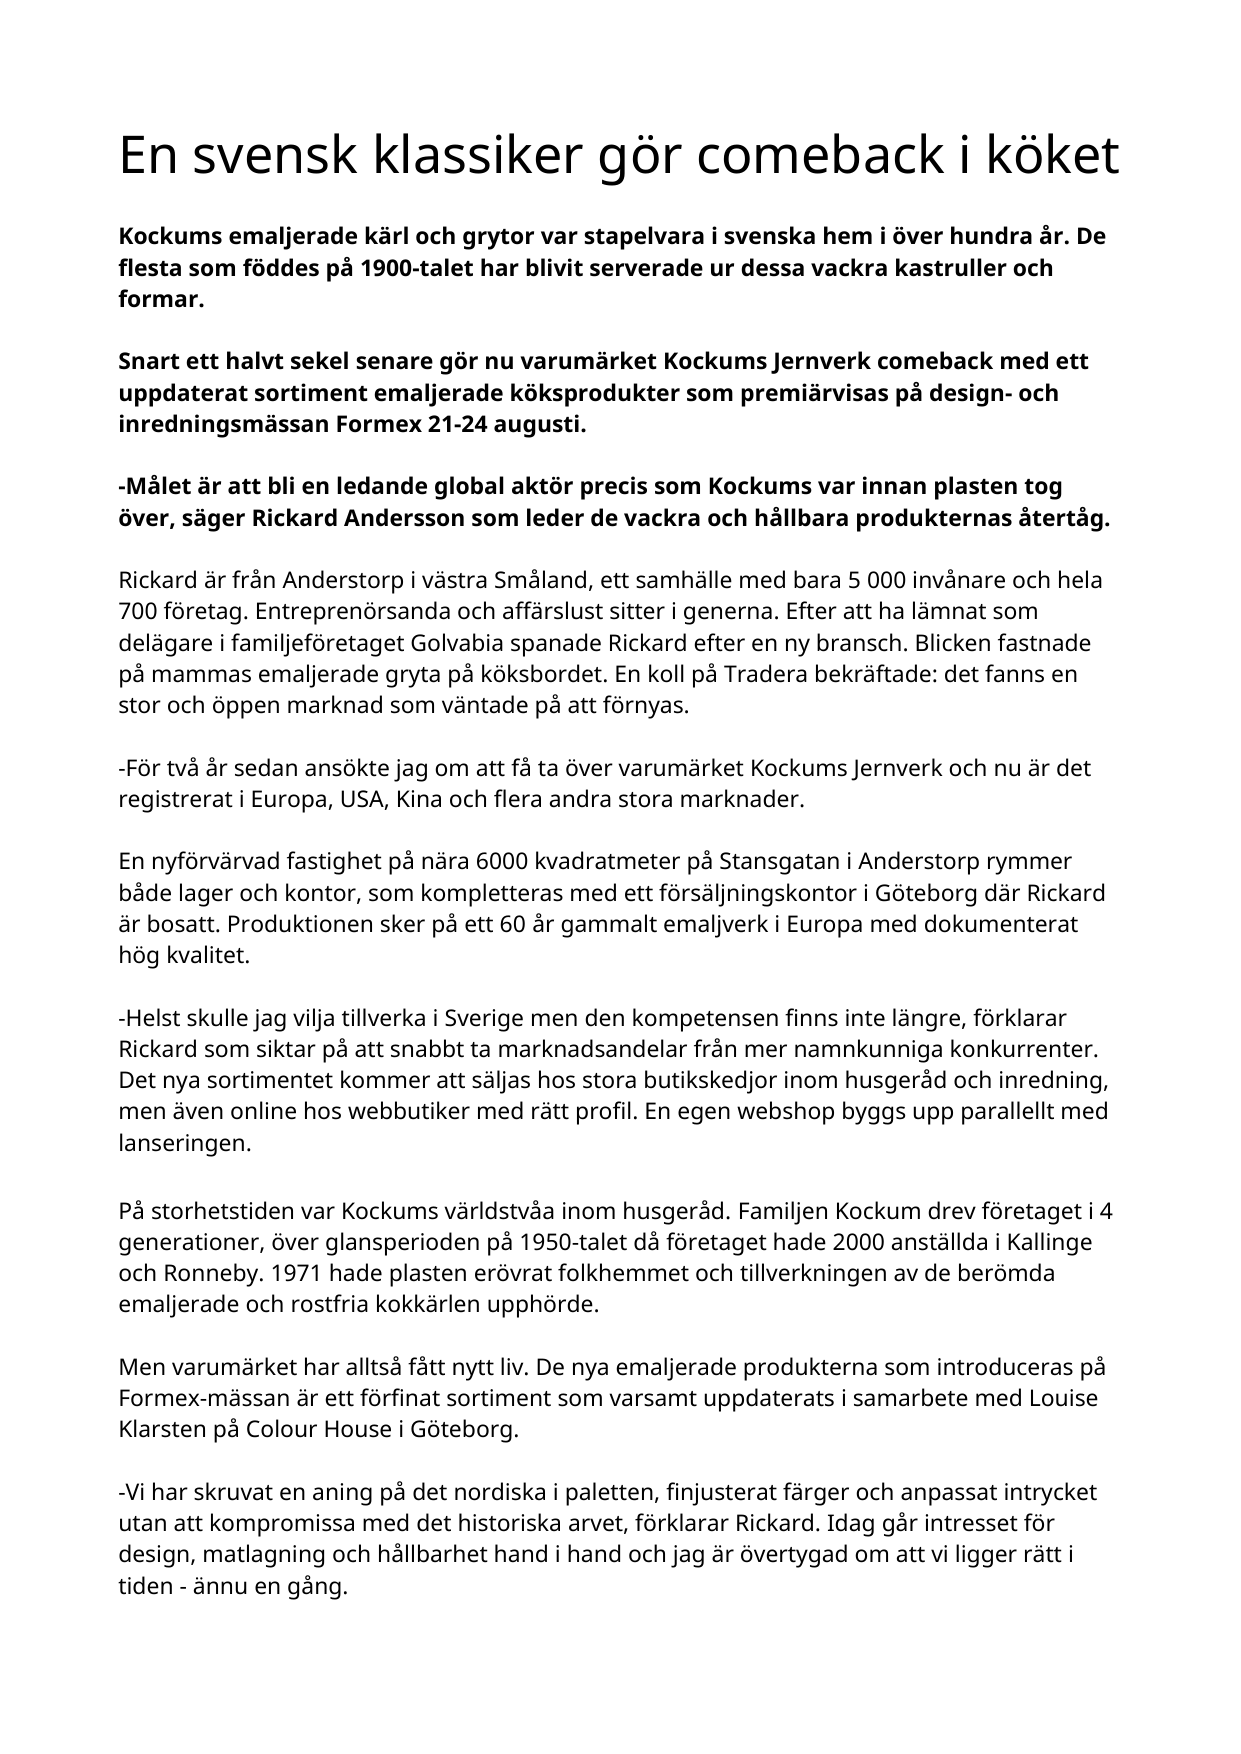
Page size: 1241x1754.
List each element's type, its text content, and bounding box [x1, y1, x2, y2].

text Snart ett halvt sekel senare gör nu varumärket Kockums Jernverk comeback med ett uppdaterat sortiment emaljerade köksprodukter som premiärvisas på design- och inredningsmässan Formex 21-24 augusti. [118, 345, 1122, 439]
text På storhetstiden var Kockums världstvåa inom husgeråd. Familjen Kockum drev företaget i 4 generationer, över glansperioden på 1950-talet då företaget hade 2000 anställda i Kallinge och Ronneby. 1971 hade plasten erövrat folkhemmet och tillverkningen av de berömda emaljerade och rostfria kokkärlen upphörde. [118, 1195, 1122, 1320]
text Kockums emaljerade kärl och grytor var stapelvara i svenska hem i över hundra år. De flesta som föddes på 1900-talet har blivit serverade ur dessa vackra kastruller och formar. [118, 220, 1122, 314]
text En nyförvärvad fastighet på nära 6000 kvadratmeter på Stansgatan i Anderstorp rymmer både lager och kontor, som kompletteras med ett försäljningskontor i Göteborg där Rickard är bosatt. Produktionen sker på ett 60 år gammalt emaljverk i Europa med dokumenterat hög kvalitet. [118, 845, 1122, 970]
text En svensk klassiker gör comeback i köket [118, 118, 1122, 189]
text -Målet är att bli en ledande global aktör precis som Kockums var innan plasten tog över, säger Rickard Andersson som leder de vackra och hållbara produkternas återtåg. [118, 470, 1122, 533]
text -Helst skulle jag vilja tillverka i Sverige men den kompetensen finns inte längre, förklarar Rickard som siktar på att snabbt ta marknadsandelar från mer namnkunniga konkurrenter. Det nya sortimentet kommer att säljas hos stora butikskedjor inom husgeråd och inredning, men även online hos webbutiker med rätt profil. En egen webshop byggs upp parallellt med lanseringen. [118, 1002, 1122, 1158]
text -Vi har skruvat en aning på det nordiska i paletten, finjusterat färger och anpassat intrycket utan att kompromissa med det historiska arvet, förklarar Rickard. Idag går intresset för design, matlagning och hållbarhet hand i hand och jag är övertygad om att vi ligger rätt i tiden - ännu en gång. [118, 1476, 1122, 1601]
text Men varumärket har alltså fått nytt liv. De nya emaljerade produkterna som introduceras på Formex-mässan är ett förfinat sortiment som varsamt uppdaterats i samarbete med Louise Klarsten på Colour House i Göteborg. [118, 1351, 1122, 1445]
text -För två år sedan ansökte jag om att få ta över varumärket Kockums Jernverk och nu är det registrerat i Europa, USA, Kina och flera andra stora marknader. [118, 752, 1122, 814]
text Rickard är från Anderstorp i västra Småland, ett samhälle med bara 5 000 invånare och hela 700 företag. Entreprenörsanda och affärslust sitter i generna. Efter att ha lämnat som delägare i familjeföretaget Golvabia spanade Rickard efter en ny bransch. Blicken fastnade på mammas emaljerade gryta på köksbordet. En koll på Tradera bekräftade: det fanns en stor och öppen marknad som väntade på att förnyas. [118, 564, 1122, 720]
